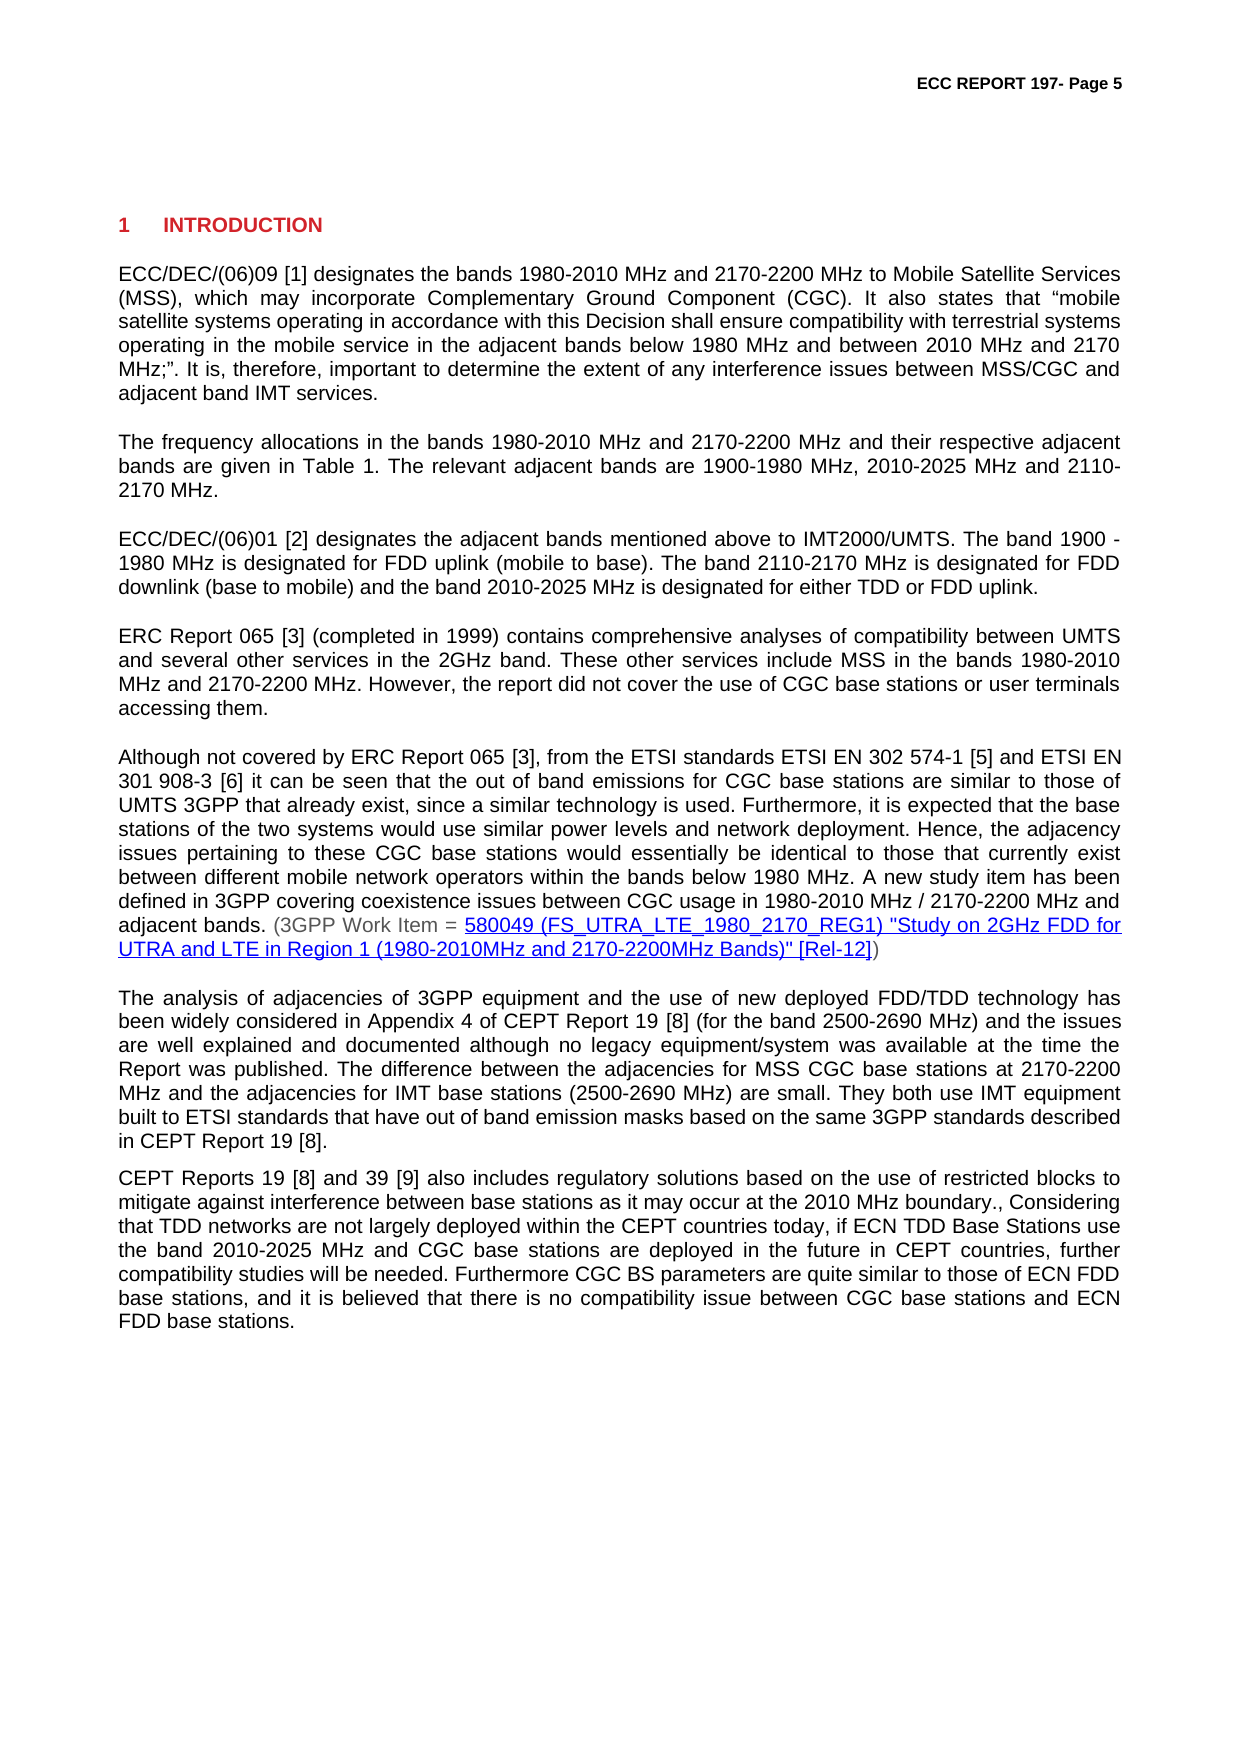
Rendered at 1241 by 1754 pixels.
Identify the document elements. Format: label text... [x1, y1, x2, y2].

text The frequency allocations in the bands 1980-2010 MHz and 2170-2200 MHz and their respective adjacent bands are given in Table 1. The relevant adjacent bands are 1900-1980 MHz, 2010-2025 MHz and 2110-2170 MHz. [118, 430, 1122, 502]
text Although not covered by ERC Report 065 [3], from the ETSI standards ETSI EN 302 574-1 [5] and ETSI EN 301 908-3 [6] it can be seen that the out of band emissions for CGC base stations are similar to those of UMTS 3GPP that already exist, since a similar technology is used. Furthermore, it is expected that the base stations of the two systems would use similar power levels and network deployment. Hence, the adjacency issues pertaining to these CGC base stations would essentially be identical to those that currently exist between different mobile network operators within the bands below 1980 MHz. A new study item has been defined in 3GPP covering coexistence issues between CGC usage in 1980-2010 MHz / 2170-2200 MHz and adjacent bands. (3GPP Work Item = 580049 (FS_UTRA_LTE_1980_2170_REG1) "Study on 2GHz FDD for UTRA and LTE in Region 1 (1980-2010MHz and 2170-2200MHz Bands)" [Rel-12]) [118, 745, 1122, 960]
text The analysis of adjacencies of 3GPP equipment and the use of new deployed FDD/TDD technology has been widely considered in Appendix 4 of CEPT Report 19 [8] (for the band 2500-2690 MHz) and the issues are well explained and documented although no legacy equipment/system was available at the time the Report was published. The difference between the adjacencies for MSS CGC base stations at 2170-2200 MHz and the adjacencies for IMT base stations (2500-2690 MHz) are small. They both use IMT equipment built to ETSI standards that have out of band emission masks based on the same 3GPP standards described in CEPT Report 19 [8]. [118, 985, 1122, 1153]
text ERC Report 065 [3] (completed in 1999) contains comprehensive analyses of compatibility between UMTS and several other services in the 2GHz band. These other services include MSS in the bands 1980-2010 MHz and 2170-2200 MHz. However, the report did not cover the use of CGC base stations or user terminals accessing them. [118, 624, 1122, 720]
text CEPT Reports 19 [8] and 39 [9] also includes regulatory solutions based on the use of restricted blocks to mitigate against interference between base stations as it may occur at the 2010 MHz boundary., Considering that TDD networks are not largely deployed within the CEPT countries today, if ECN TDD Base Stations use the band 2010-2025 MHz and CGC base stations are deployed in the future in CEPT countries, further compatibility studies will be needed. Furthermore CGC BS parameters are quite similar to those of ECN FDD base stations, and it is believed that there is no compatibility issue between CGC base stations and ECN FDD base stations. [118, 1166, 1122, 1333]
subtitle Introduction [118, 212, 1122, 236]
text ECC/DEC/(06)01 [2] designates the adjacent bands mentioned above to IMT2000/UMTS. The band 1900 - 1980 MHz is designated for FDD uplink (mobile to base). The band 2110-2170 MHz is designated for FDD downlink (base to mobile) and the band 2010-2025 MHz is designated for either TDD or FDD uplink. [118, 527, 1122, 599]
text ECC/DEC/(06)09 [1] designates the bands 1980-2010 MHz and 2170-2200 MHz to Mobile Satellite Services (MSS), which may incorporate Complementary Ground Component (CGC). It also states that “mobile satellite systems operating in accordance with this Decision shall ensure compatibility with terrestrial systems operating in the mobile service in the adjacent bands below 1980 MHz and between 2010 MHz and 2170 MHz;”. It is, therefore, important to determine the extent of any interference issues between MSS/CGC and adjacent band IMT services. [118, 261, 1122, 405]
